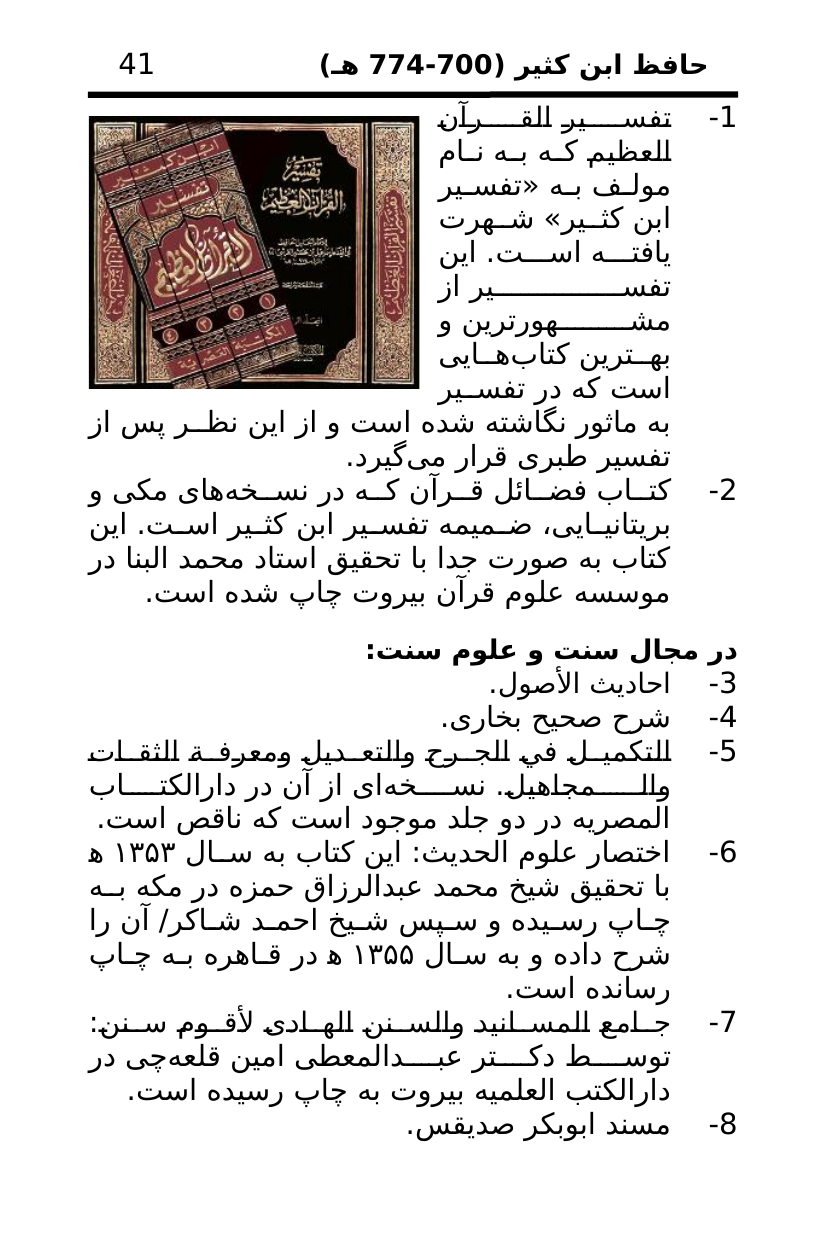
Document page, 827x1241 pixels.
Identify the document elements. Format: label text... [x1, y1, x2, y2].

list جامع المسانید والسنن الهادی لأقوم سنن: توسط دکتر عبدالمعطی امین قلعه‌چی در دارالکتب العلمیه بیروت به چاپ رسیده است. [89, 1006, 708, 1107]
list مسند ابوبکر صدیقس. [89, 1107, 708, 1141]
list احادیث الأصول. [89, 666, 708, 700]
picture [88, 116, 420, 389]
list شرح صحیح بخاری. [89, 700, 708, 734]
list اختصار علوم الحدیث: این کتاب به سال ۱۳۵۳ ﻫ با تحقیق شیخ محمد عبدالرزاق حمزه در مکه به چاپ رسیده و سپس شیخ احمد شاکر/ آن را شرح داده و به سال ۱۳۵۵ ﻫ در قاهره به چاپ رسانده است. [89, 836, 708, 1006]
list کتاب فضائل قرآن که در نسخه‌های مکی و بریتانیایی، ضمیمه تفسیر ابن کثیر است. این کتاب به صورت جدا با تحقیق استاد محمد البنا در موسسه علوم قرآن بیروت چاپ شده است. [89, 473, 708, 609]
list التکمیل في الجرح والتعدیل ومعرفة الثقات والـمجاهیل. نسخه‌ای از آن در دارالکتاب المصریه در دو جلد موجود است که ناقص است. [89, 734, 708, 836]
text در مجال سنت و علوم سنت: [89, 634, 738, 666]
